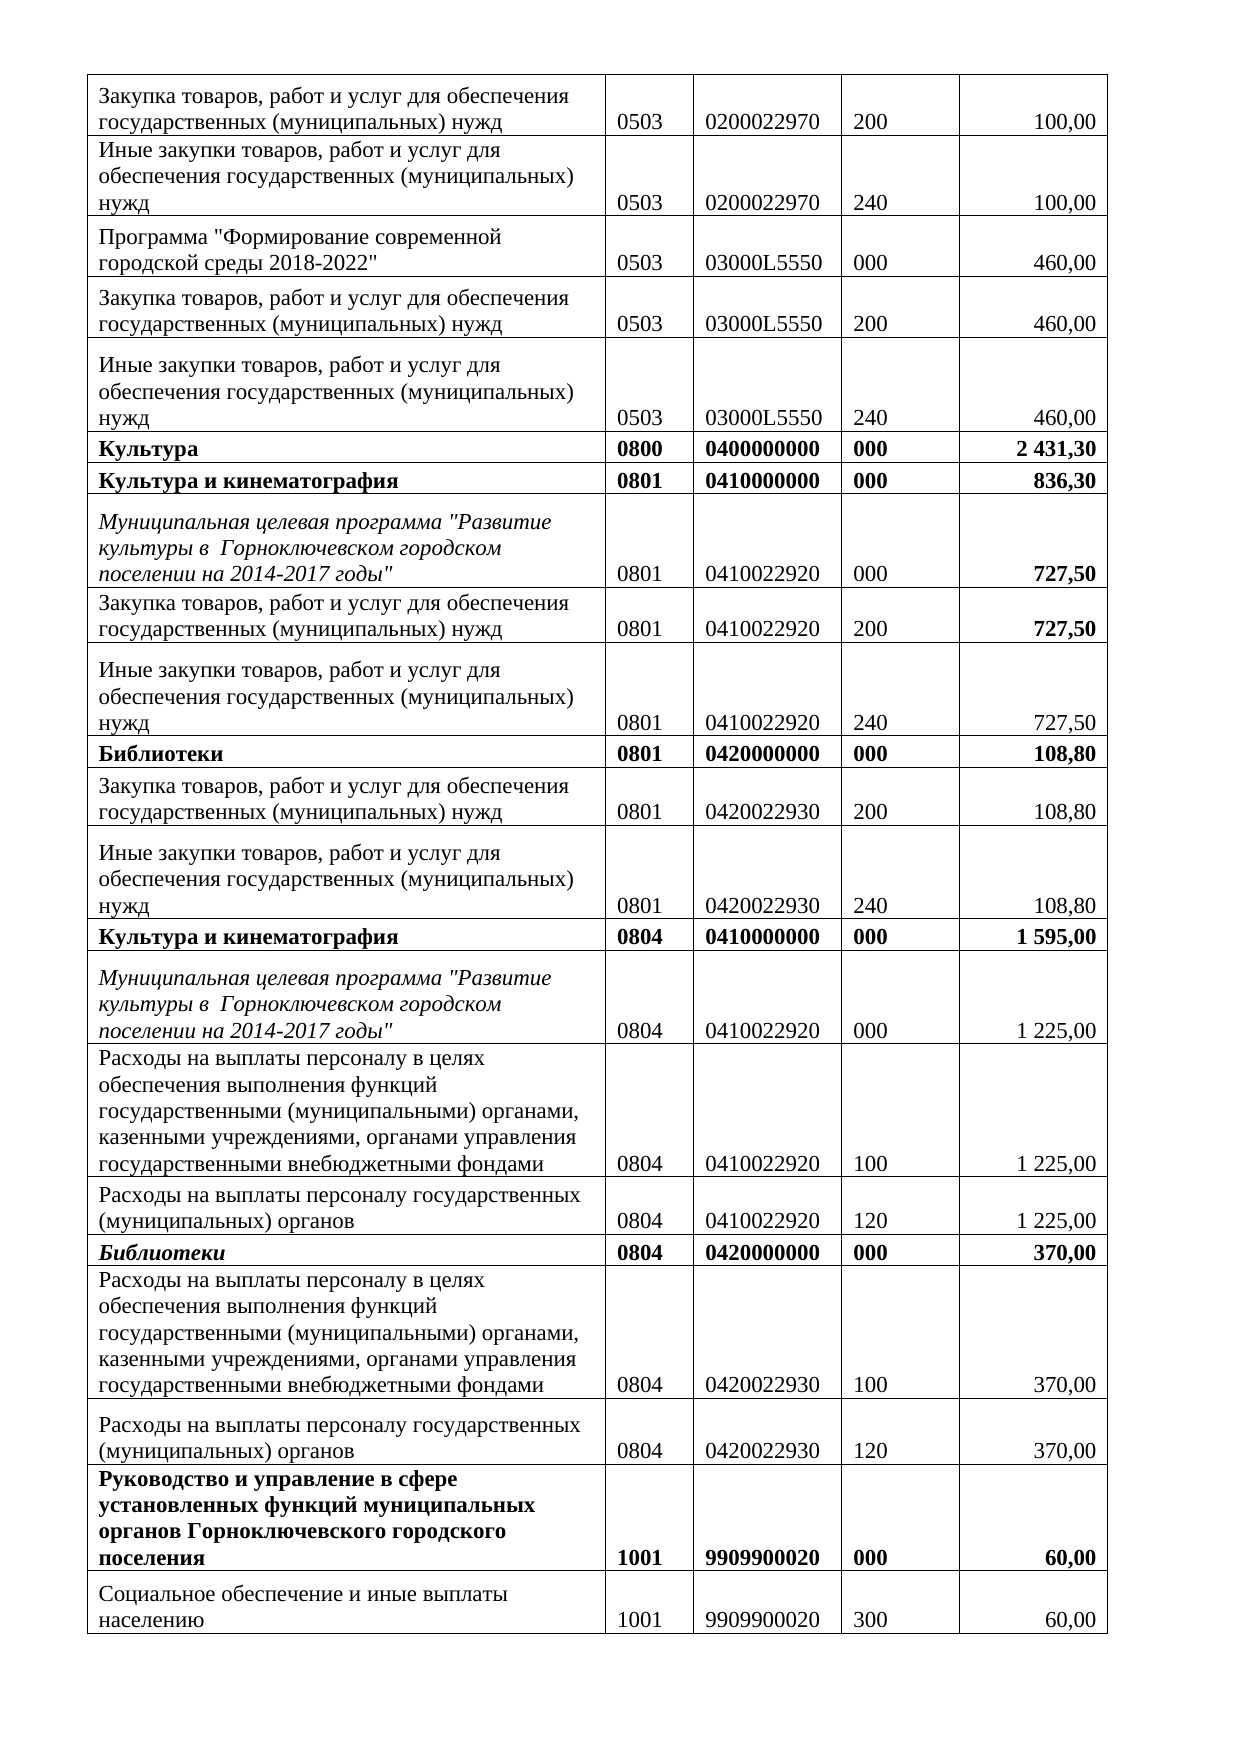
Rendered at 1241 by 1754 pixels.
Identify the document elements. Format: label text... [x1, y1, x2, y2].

table_cell Руководство и управление в сфере установленных функций муниципальных органов Горноключевского городского поселения [88, 1465, 605, 1570]
table_cell 9909900020 [694, 1571, 841, 1632]
table_cell Расходы на выплаты персоналу в целях обеспечения выполнения функций государственными (муниципальными) органами, казенными учреждениями, органами управления государственными внебюджетными фондами [88, 1266, 605, 1398]
table_cell 0801 [606, 736, 693, 767]
table_cell 108,80 [960, 826, 1107, 918]
table_cell 0410022920 [694, 588, 841, 642]
table_cell 0410000000 [694, 463, 841, 493]
table_cell Иные закупки товаров, работ и услуг для обеспечения государственных (муниципальных) нужд [88, 643, 605, 735]
table_cell 0503 [606, 338, 693, 431]
table_cell 100 [842, 1266, 959, 1398]
table_cell 240 [842, 136, 959, 215]
table_cell 0420022930 [694, 826, 841, 918]
table_cell Закупка товаров, работ и услуг для обеспечения государственных (муниципальных) нужд [88, 277, 605, 337]
table_cell 460,00 [960, 277, 1107, 337]
table_cell 000 [842, 216, 959, 276]
table_cell 000 [842, 432, 959, 462]
table_cell Муниципальная целевая программа "Развитие культуры в Горноключевском городском поселении на 2014-2017 годы" [88, 951, 605, 1043]
table_cell 200 [842, 588, 959, 642]
table_cell 108,80 [960, 736, 1107, 767]
table_cell 240 [842, 643, 959, 735]
table_cell Закупка товаров, работ и услуг для обеспечения государственных (муниципальных) нужд [88, 75, 605, 135]
table_cell Расходы на выплаты персоналу государственных (муниципальных) органов [88, 1399, 605, 1463]
table_cell 1 225,00 [960, 951, 1107, 1043]
table_cell 0804 [606, 951, 693, 1043]
table_cell 0804 [606, 919, 693, 949]
table_cell Муниципальная целевая программа "Развитие культуры в Горноключевском городском поселении на 2014-2017 годы" [88, 494, 605, 587]
table_cell 0801 [606, 643, 693, 735]
table_cell 370,00 [960, 1399, 1107, 1463]
table_cell 370,00 [960, 1266, 1107, 1398]
table_cell Иные закупки товаров, работ и услуг для обеспечения государственных (муниципальных) нужд [88, 136, 605, 215]
table_cell 03000L5550 [694, 277, 841, 337]
table_cell 100,00 [960, 136, 1107, 215]
table_cell 1001 [606, 1465, 693, 1570]
table_cell 100,00 [960, 75, 1107, 135]
table_cell 60,00 [960, 1465, 1107, 1570]
table_cell 0801 [606, 768, 693, 824]
table_cell 836,30 [960, 463, 1107, 493]
table_cell 0420000000 [694, 736, 841, 767]
table_cell 0410022920 [694, 951, 841, 1043]
table_cell 300 [842, 1571, 959, 1632]
table_cell 0801 [606, 588, 693, 642]
table_cell 000 [842, 1235, 959, 1265]
table_cell 0400000000 [694, 432, 841, 462]
table_cell 200 [842, 768, 959, 824]
table_cell 0801 [606, 463, 693, 493]
table_cell 0503 [606, 277, 693, 337]
table_cell 000 [842, 919, 959, 949]
table_cell Программа "Формирование современной городской среды 2018-2022" [88, 216, 605, 276]
table_cell 9909900020 [694, 1465, 841, 1570]
table_cell 727,50 [960, 588, 1107, 642]
table_cell Культура и кинематография [88, 919, 605, 949]
table_cell 0410000000 [694, 919, 841, 949]
table_cell 0420022930 [694, 1399, 841, 1463]
table_cell 1 225,00 [960, 1044, 1107, 1176]
table_cell 0804 [606, 1177, 693, 1234]
table_cell Библиотеки [88, 1235, 605, 1265]
table_cell 60,00 [960, 1571, 1107, 1632]
table_cell 0503 [606, 75, 693, 135]
table_cell 000 [842, 736, 959, 767]
table_cell 240 [842, 826, 959, 918]
table_cell 000 [842, 951, 959, 1043]
table_cell 108,80 [960, 768, 1107, 824]
table_cell 727,50 [960, 643, 1107, 735]
table_cell 0503 [606, 216, 693, 276]
table_cell 370,00 [960, 1235, 1107, 1265]
table_cell 0801 [606, 826, 693, 918]
table_cell Закупка товаров, работ и услуг для обеспечения государственных (муниципальных) нужд [88, 768, 605, 824]
table_cell Культура и кинематография [88, 463, 605, 493]
table_cell 0420000000 [694, 1235, 841, 1265]
table_cell 460,00 [960, 338, 1107, 431]
table_cell 0420022930 [694, 1266, 841, 1398]
table_cell 120 [842, 1399, 959, 1463]
table_cell 000 [842, 463, 959, 493]
table_cell 0410022920 [694, 1177, 841, 1234]
table_cell 0410022920 [694, 494, 841, 587]
table_cell Культура [88, 432, 605, 462]
table_cell 000 [842, 1465, 959, 1570]
table_cell Расходы на выплаты персоналу в целях обеспечения выполнения функций государственными (муниципальными) органами, казенными учреждениями, органами управления государственными внебюджетными фондами [88, 1044, 605, 1176]
table_cell 0410022920 [694, 643, 841, 735]
table_cell 1 595,00 [960, 919, 1107, 949]
table_cell 727,50 [960, 494, 1107, 587]
table_cell 200 [842, 75, 959, 135]
table_cell Расходы на выплаты персоналу государственных (муниципальных) органов [88, 1177, 605, 1234]
table_cell Социальное обеспечение и иные выплаты населению [88, 1571, 605, 1632]
table_cell 100 [842, 1044, 959, 1176]
table_cell 240 [842, 338, 959, 431]
table_cell 0503 [606, 136, 693, 215]
table_cell 0800 [606, 432, 693, 462]
table_cell 1 225,00 [960, 1177, 1107, 1234]
table_cell 0420022930 [694, 768, 841, 824]
table_cell 2 431,30 [960, 432, 1107, 462]
table_cell 200 [842, 277, 959, 337]
table_cell 000 [842, 494, 959, 587]
table_cell Иные закупки товаров, работ и услуг для обеспечения государственных (муниципальных) нужд [88, 826, 605, 918]
table_cell Иные закупки товаров, работ и услуг для обеспечения государственных (муниципальных) нужд [88, 338, 605, 431]
table_cell 0200022970 [694, 136, 841, 215]
table_cell 0804 [606, 1235, 693, 1265]
table_cell 03000L5550 [694, 216, 841, 276]
table_cell 1001 [606, 1571, 693, 1632]
table_cell 460,00 [960, 216, 1107, 276]
table_cell 0200022970 [694, 75, 841, 135]
table_cell 03000L5550 [694, 338, 841, 431]
table_cell 0804 [606, 1044, 693, 1176]
table_cell 0804 [606, 1399, 693, 1463]
table_cell 0410022920 [694, 1044, 841, 1176]
table_cell 120 [842, 1177, 959, 1234]
table_cell Закупка товаров, работ и услуг для обеспечения государственных (муниципальных) нужд [88, 588, 605, 642]
table_cell 0801 [606, 494, 693, 587]
table_cell Библиотеки [88, 736, 605, 767]
table_cell 0804 [606, 1266, 693, 1398]
